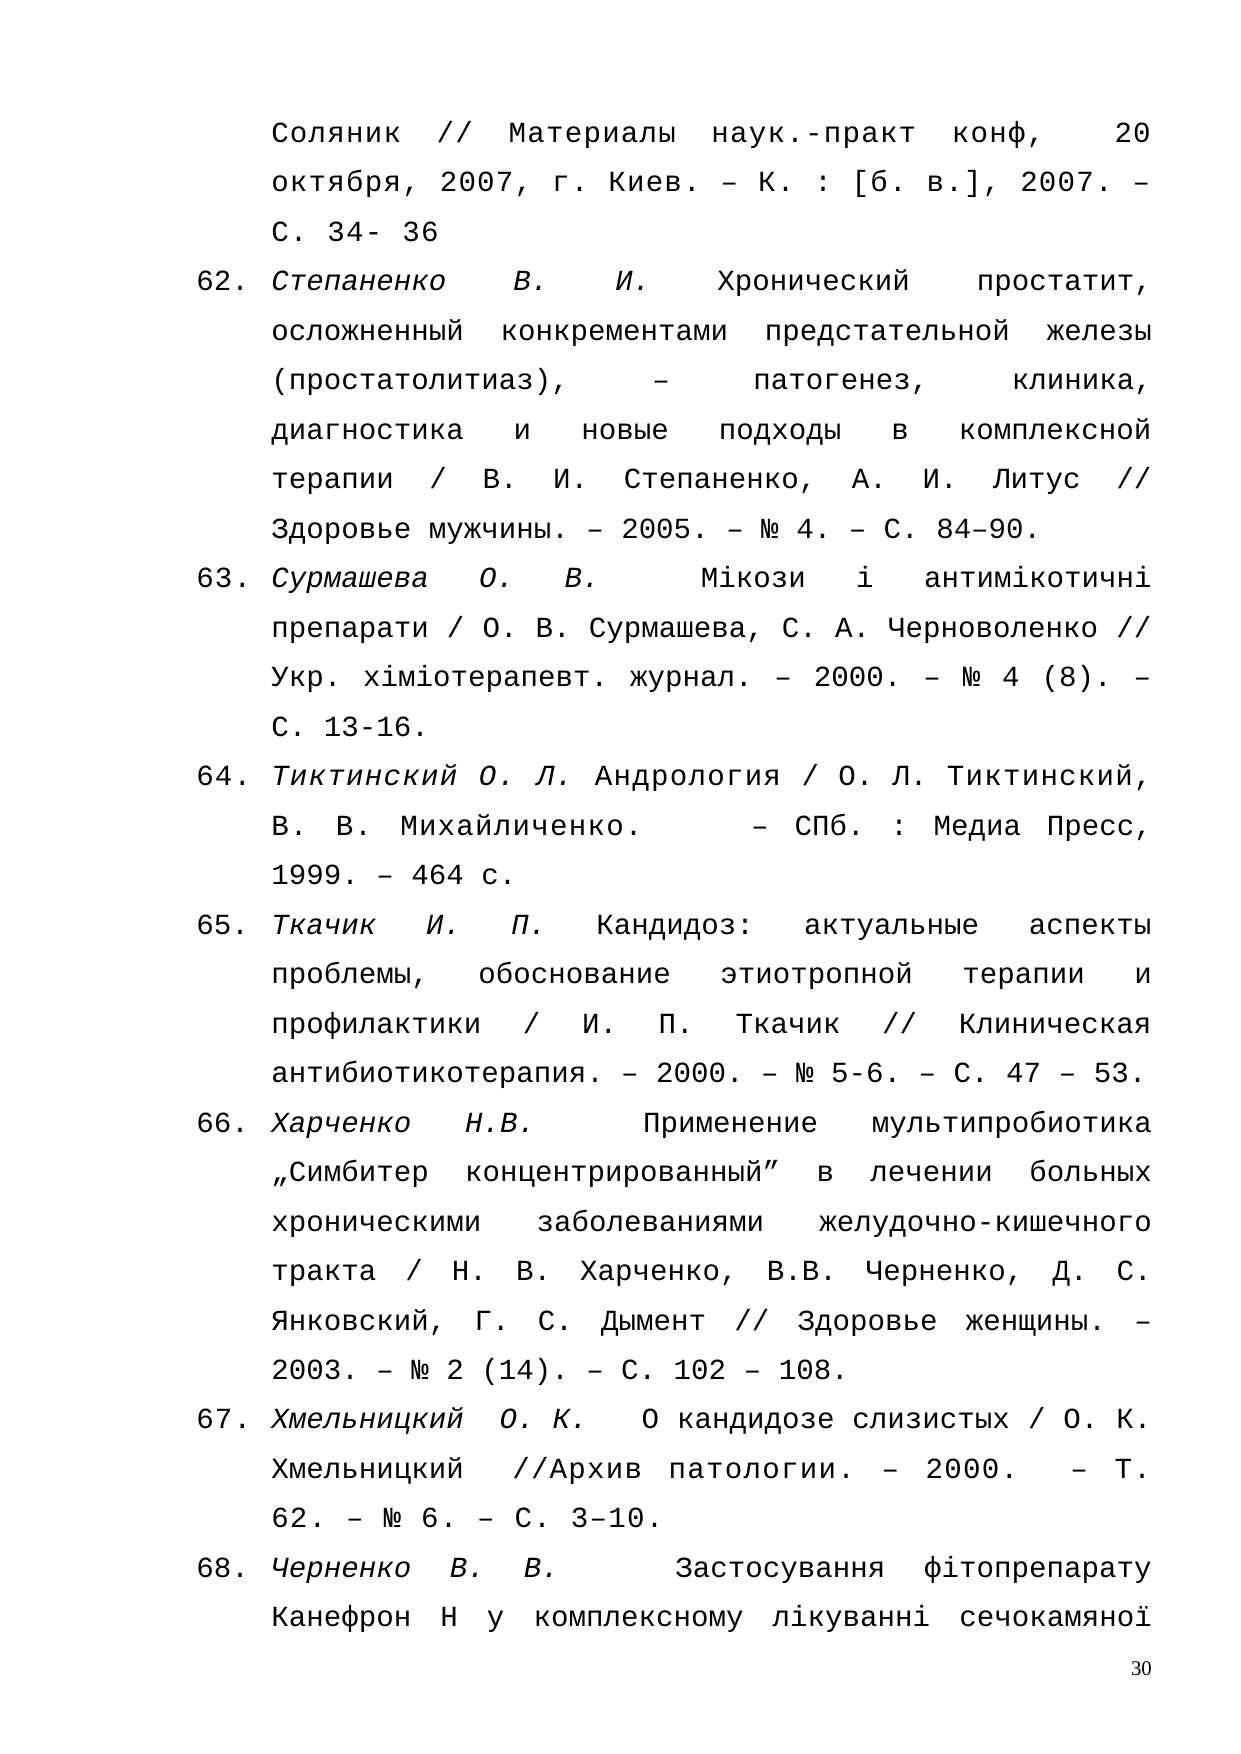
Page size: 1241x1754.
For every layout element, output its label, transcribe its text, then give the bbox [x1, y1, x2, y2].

list Ткачик И. П. Кандидоз: актуальные аспекты проблемы, обоснование этиотропной терапии и профилактики / И. П. Ткачик // Клиническая антибиотикотерапия. – 2000. – № 5-6. – С. 47 – 53. [196, 910, 1152, 1091]
list Степаненко В. И. Хронический простатит, осложненный конкрементами предстательной железы (простатолитиаз), – патогенез, клиника, диагностика и новые подходы в комплексной терапии / В. И. Степаненко, А. И. Литус // Здоровье мужчины. – 2005. – № 4. – С. 84–90. [196, 267, 1152, 547]
list Харченко Н.В. Применение мультипробиотика „Симбитер концентрированный” в лечении больных хроническими заболеваниями желудочно-кишечного тракта / Н. В. Харченко, В.В. Черненко, Д. С. Янковский, Г. С. Дымент // Здоровье женщины. – 2003. – № 2 (14). – С. 102 – 108. [196, 1108, 1152, 1388]
list Сурмашева О. В. Мікози і антимікотичні препарати / О. В. Сурмашева, С. А. Черноволенко // Укр. хіміотерапевт. журнал. – 2000. – № 4 (8). – С. 13-16. [196, 563, 1152, 745]
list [196, 118, 1152, 250]
list Тиктинский О. Л. Андрология / О. Л. Тиктинский, В. В. Михайличенко. – СПб. : Медиа Пресс, 1999. – 464 с. [196, 761, 1152, 893]
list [196, 1553, 1152, 1636]
list Хмельницкий О. К. О кандидозе слизистых / О. К. Хмельницкий //Архив патологии. – 2000. – Т. 62. – № 6. – С. 3–10. [196, 1404, 1152, 1537]
